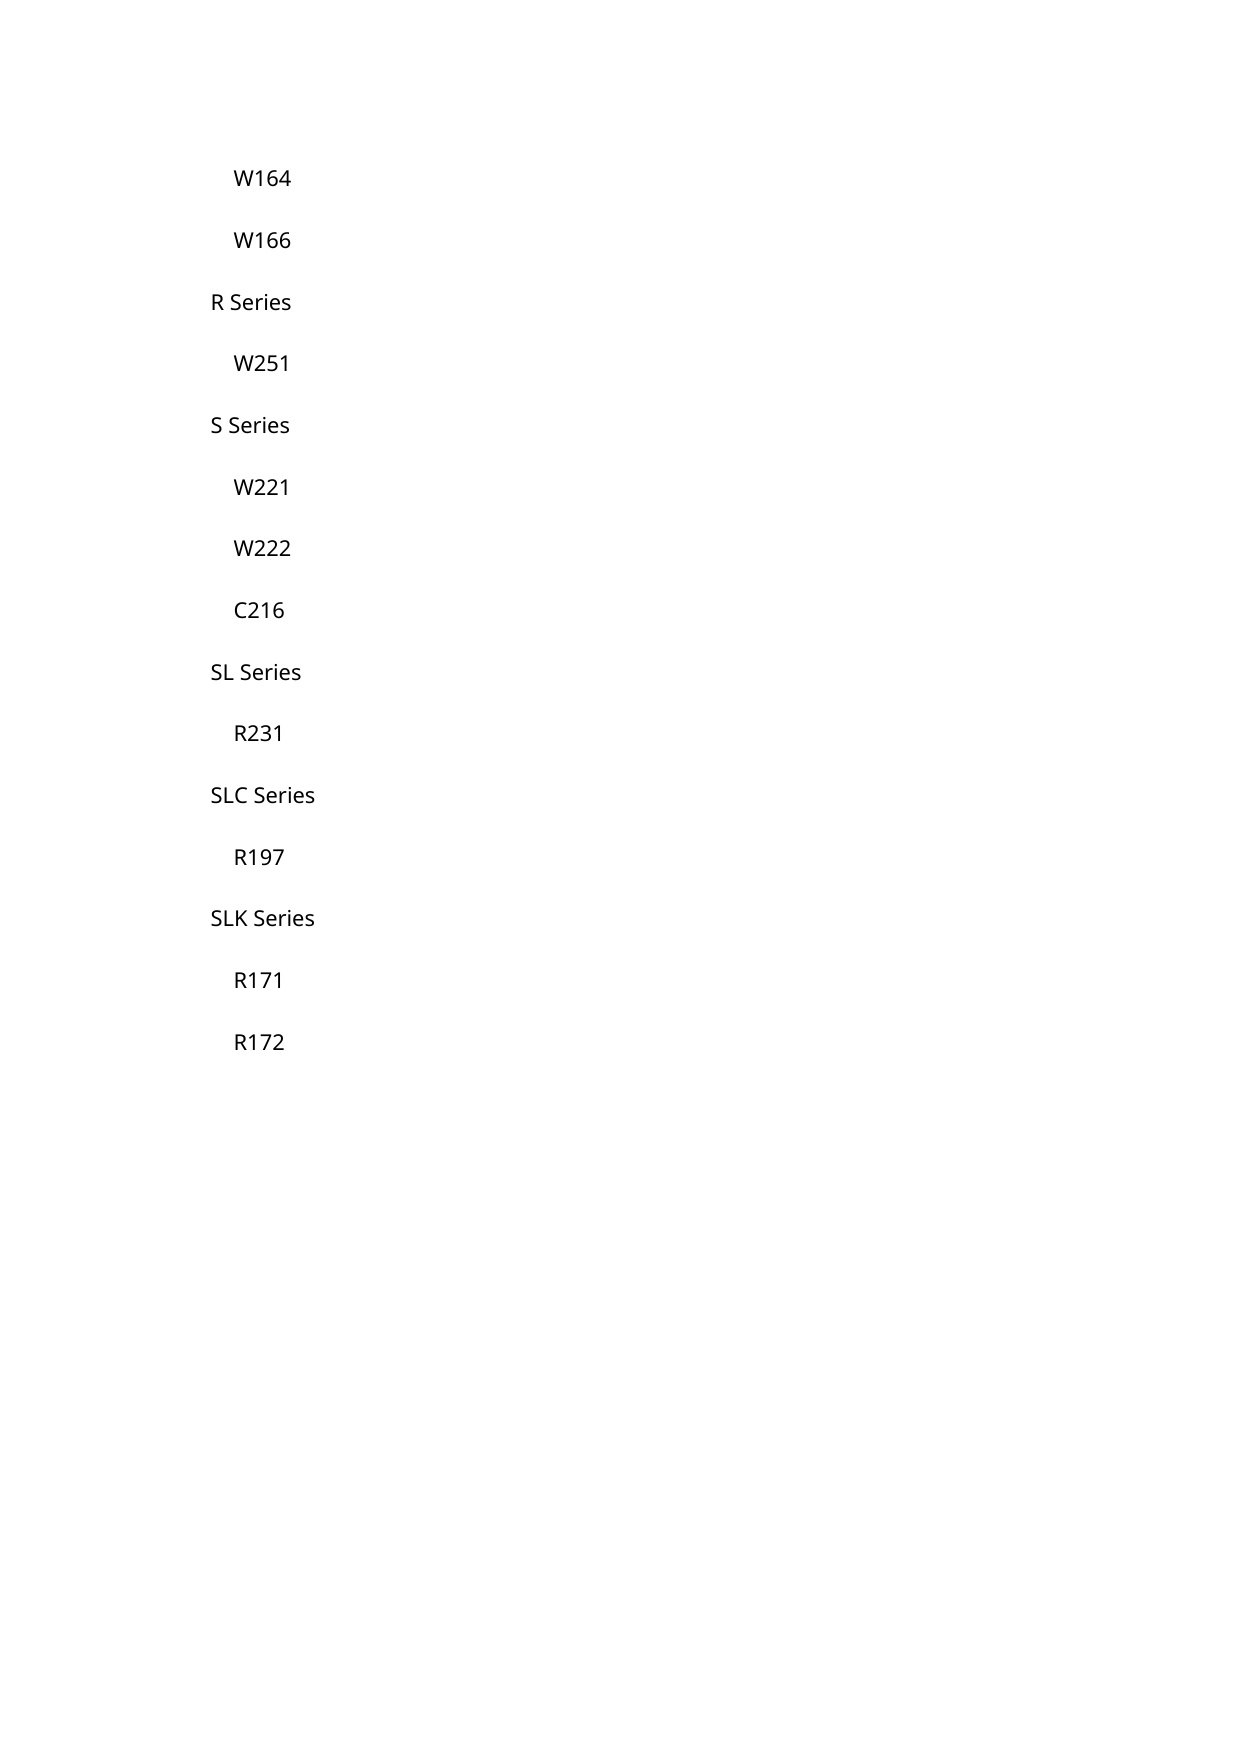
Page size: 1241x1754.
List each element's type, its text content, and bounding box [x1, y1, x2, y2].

text SLK Series [187, 902, 1053, 934]
text W222 [187, 532, 1053, 564]
text W166 [187, 224, 1053, 256]
text C216 [187, 594, 1053, 626]
text R171 [187, 964, 1053, 996]
text W221 [187, 470, 1053, 503]
text R Series [187, 285, 1053, 318]
text SL Series [187, 655, 1053, 688]
text R231 [187, 717, 1053, 749]
text W164 [187, 162, 1053, 194]
text W251 [187, 347, 1053, 379]
text SLC Series [187, 779, 1053, 811]
text S Series [187, 409, 1053, 441]
text R197 [187, 840, 1053, 873]
text R172 [187, 1025, 1053, 1058]
